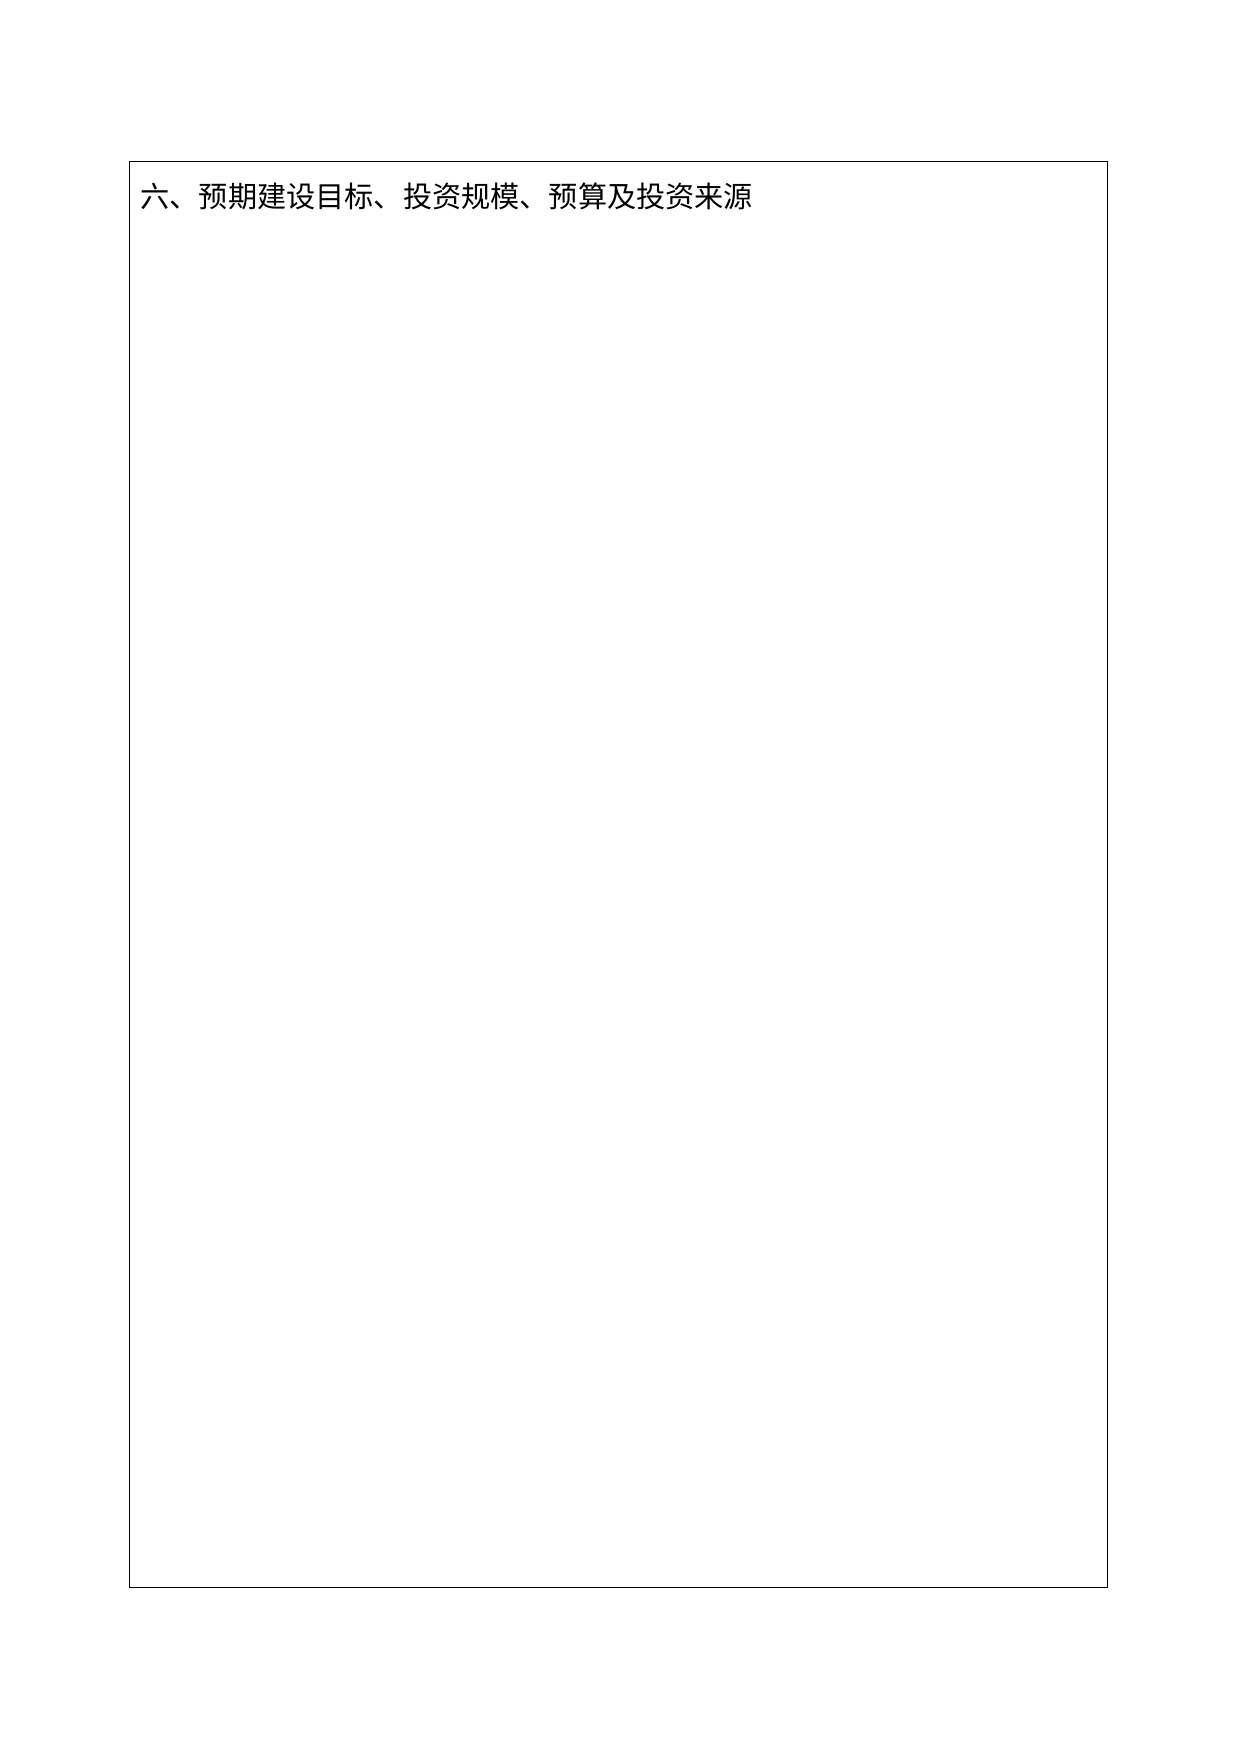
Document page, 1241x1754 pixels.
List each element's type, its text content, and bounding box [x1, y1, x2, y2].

table_cell 六、预期建设目标、投资规模、预算及投资来源 [130, 162, 1107, 1587]
